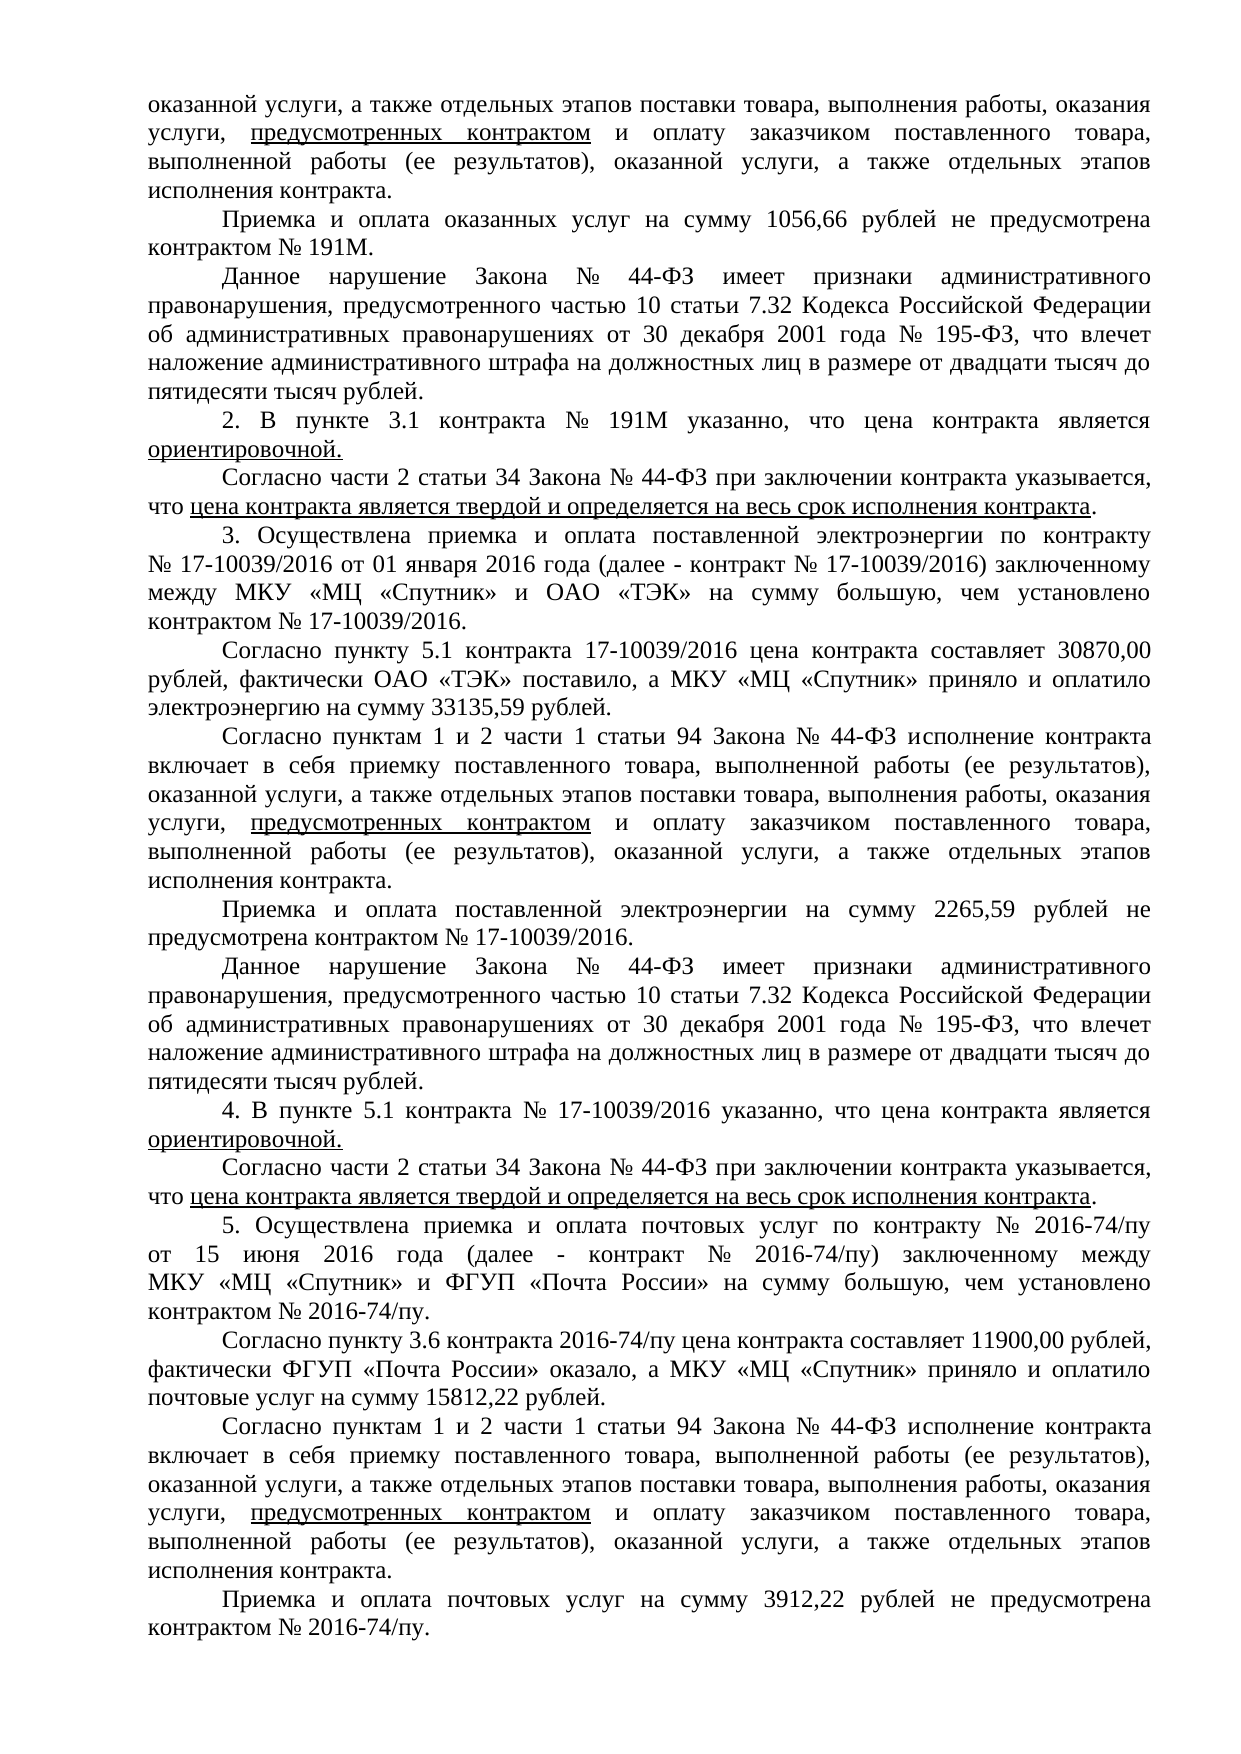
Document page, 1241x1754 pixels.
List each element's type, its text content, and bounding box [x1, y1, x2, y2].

text Согласно пункту 3.6 контракта 2016-74/пу цена контракта составляет 11900,00 рублей, фактически ФГУП «Почта России» оказало, а МКУ «МЦ «Спутник» приняло и оплатило почтовые услуг на сумму 15812,22 рублей. [148, 1325, 1152, 1411]
text Согласно пункту 5.1 контракта 17-10039/2016 цена контракта составляет 30870,00 рублей, фактически ОАО «ТЭК» поставило, а МКУ «МЦ «Спутник» приняло и оплатило электроэнергию на сумму 33135,59 рублей. [148, 635, 1152, 721]
text Данное нарушение Закона № 44-ФЗ имеет признаки административного правонарушения, предусмотренного частью 10 статьи 7.32 Кодекса Российской Федерации об административных правонарушениях от 30 декабря 2001 года № 195-ФЗ, что влечет наложение административного штрафа на должностных лиц в размере от двадцати тысяч до пятидесяти тысяч рублей. [148, 951, 1152, 1095]
text 2. В пункте 3.1 контракта № 191М указанно, что цена контракта является ориентировочной. [148, 405, 1152, 462]
text 3. Осуществлена приемка и оплата поставленной электроэнергии по контракту № 17-10039/2016 от 01 января 2016 года (далее - контракт № 17-10039/2016) заключенному между МКУ «МЦ «Спутник» и ОАО «ТЭК» на сумму большую, чем установлено контрактом № 17-10039/2016. [148, 520, 1152, 635]
text Согласно части 2 статьи 34 Закона № 44-ФЗ при заключении контракта указывается, что цена контракта является твердой и определяется на весь срок исполнения контракта. [148, 1152, 1152, 1210]
text Приемка и оплата поставленной электроэнергии на сумму 2265,59 рублей не предусмотрена контрактом № 17-10039/2016. [148, 894, 1152, 951]
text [148, 89, 1152, 204]
text Приемка и оплата оказанных услуг на сумму 1056,66 рублей не предусмотрена контрактом № 191М. [148, 204, 1152, 261]
text Согласно пунктам 1 и 2 части 1 статьи 94 Закона № 44-ФЗ исполнение контракта включает в себя приемку поставленного товара, выполненной работы (ее результатов), оказанной услуги, а также отдельных этапов поставки товара, выполнения работы, оказания услуги, предусмотренных контрактом и оплату заказчиком поставленного товара, выполненной работы (ее результатов), оказанной услуги, а также отдельных этапов исполнения контракта. [148, 721, 1152, 894]
text Данное нарушение Закона № 44-ФЗ имеет признаки административного правонарушения, предусмотренного частью 10 статьи 7.32 Кодекса Российской Федерации об административных правонарушениях от 30 декабря 2001 года № 195-ФЗ, что влечет наложение административного штрафа на должностных лиц в размере от двадцати тысяч до пятидесяти тысяч рублей. [148, 261, 1152, 405]
text Согласно части 2 статьи 34 Закона № 44-ФЗ при заключении контракта указывается, что цена контракта является твердой и определяется на весь срок исполнения контракта. [148, 462, 1152, 520]
text Приемка и оплата почтовых услуг на сумму 3912,22 рублей не предусмотрена контрактом № 2016-74/пу. [148, 1584, 1152, 1641]
text Согласно пунктам 1 и 2 части 1 статьи 94 Закона № 44-ФЗ исполнение контракта включает в себя приемку поставленного товара, выполненной работы (ее результатов), оказанной услуги, а также отдельных этапов поставки товара, выполнения работы, оказания услуги, предусмотренных контрактом и оплату заказчиком поставленного товара, выполненной работы (ее результатов), оказанной услуги, а также отдельных этапов исполнения контракта. [148, 1411, 1152, 1584]
text 4. В пункте 5.1 контракта № 17-10039/2016 указанно, что цена контракта является ориентировочной. [148, 1095, 1152, 1152]
text 5. Осуществлена приемка и оплата почтовых услуг по контракту № 2016-74/пу от 15 июня 2016 года (далее - контракт № 2016-74/пу) заключенному между МКУ «МЦ «Спутник» и ФГУП «Почта России» на сумму большую, чем установлено контрактом № 2016-74/пу. [148, 1210, 1152, 1325]
